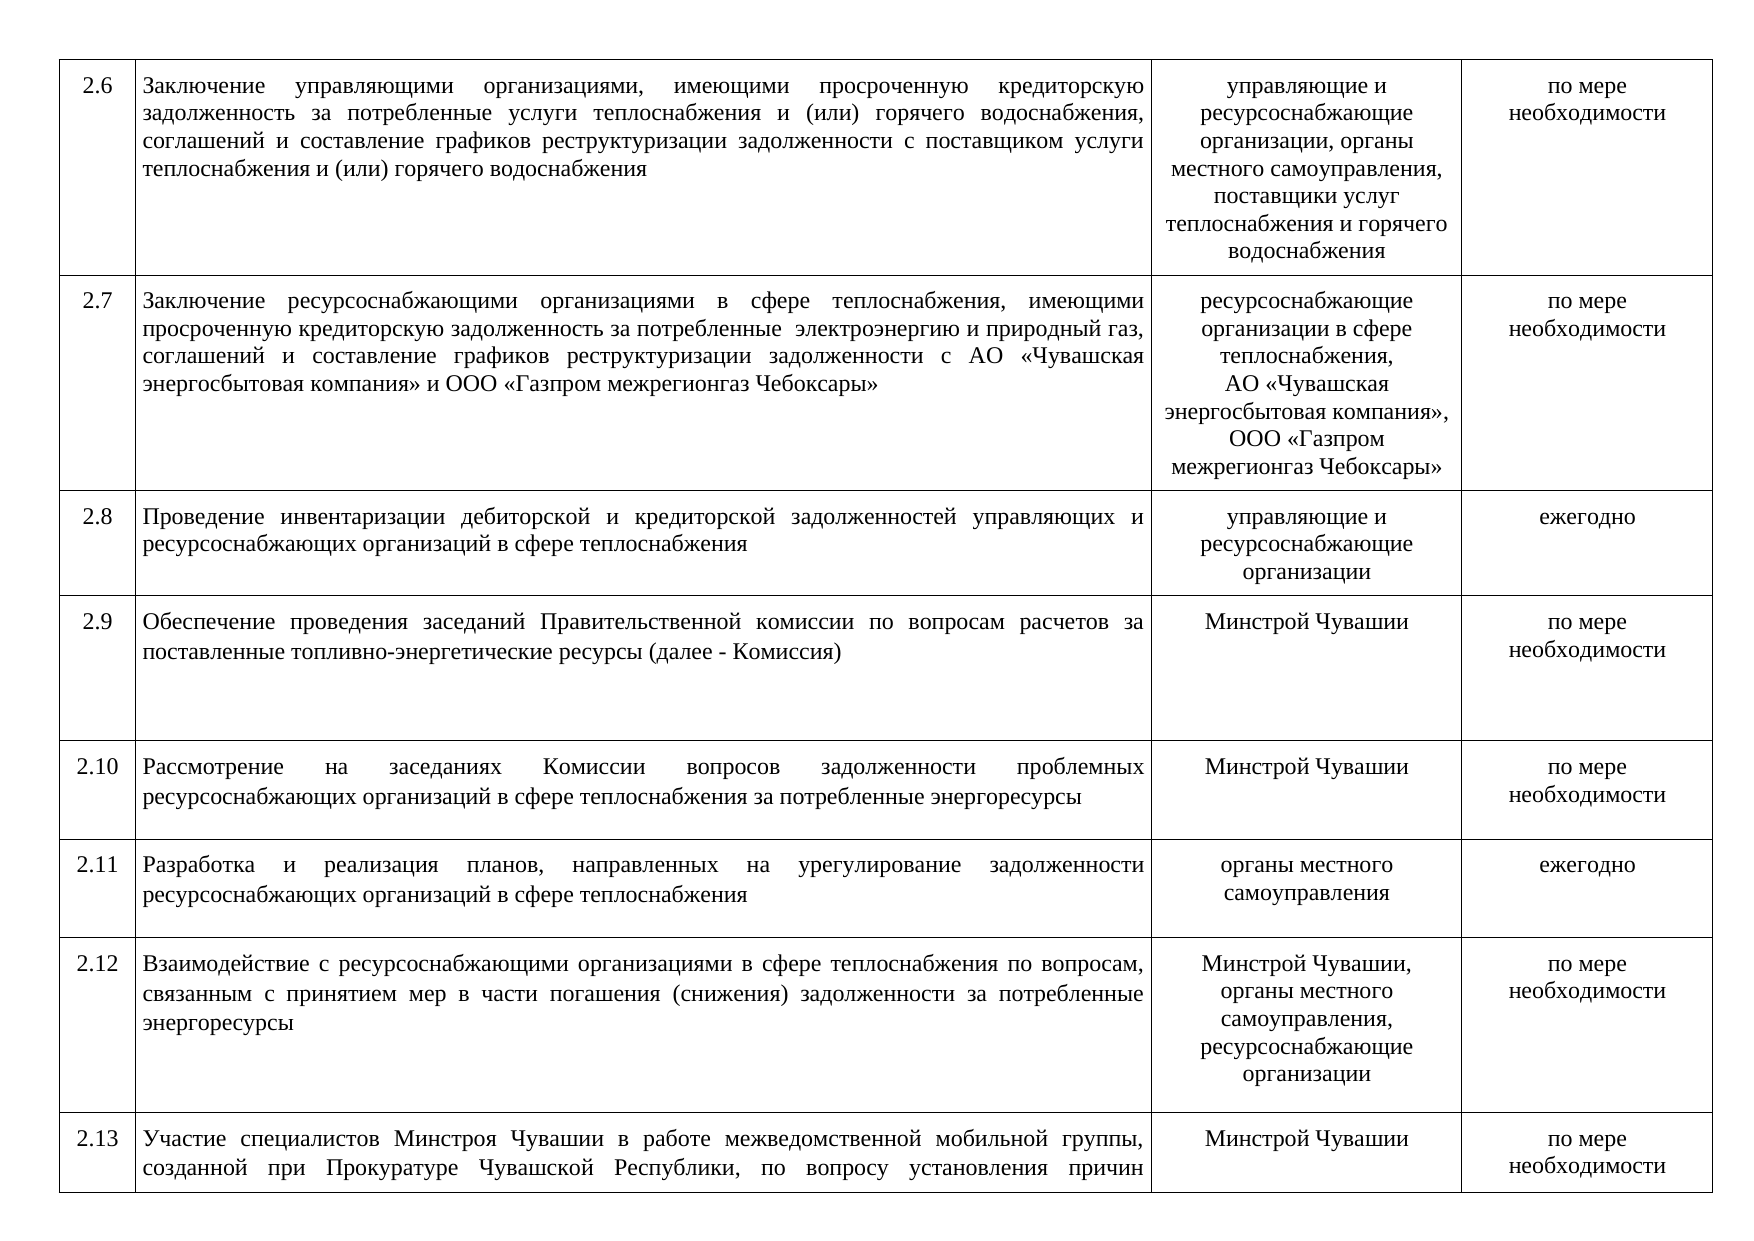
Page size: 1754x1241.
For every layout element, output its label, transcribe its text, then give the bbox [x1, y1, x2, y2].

table_cell 2.8 [60, 491, 135, 595]
table_cell по мере необходимости [1462, 938, 1712, 1112]
table_cell 2.13 [60, 1113, 135, 1192]
table_cell управляющие и ресурсоснабжающие организации, органы местного самоуправления, поставщики услуг теплоснабжения и горячего водоснабжения [1152, 60, 1461, 275]
table_cell ресурсоснабжающие организации в сфере теплоснабжения, АО «Чувашская энергосбытовая компания», ООО «Газпром межрегионгаз Чебоксары» [1152, 276, 1461, 490]
table_cell 2.12 [60, 938, 135, 1112]
table_cell Минстрой Чувашии [1152, 596, 1461, 740]
table_cell управляющие и ресурсоснабжающие организации [1152, 491, 1461, 595]
table_cell Минстрой Чувашии [1152, 1113, 1461, 1192]
table_cell по мере необходимости [1462, 741, 1712, 839]
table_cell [1462, 1113, 1712, 1192]
table_cell Заключение управляющими организациями, имеющими просроченную кредиторскую задолженность за потребленные услуги теплоснабжения и (или) горячего водоснабжения, соглашений и составление графиков реструктуризации задолженности с поставщиком услуги теплоснабжения и (или) горячего водоснабжения [136, 60, 1151, 275]
table_cell Обеспечение проведения заседаний Правительственной комиссии по вопросам расчетов за поставленные топливно-энергетические ресурсы (далее - Комиссия) [136, 596, 1151, 740]
table_cell Заключение ресурсоснабжающими организациями в сфере теплоснабжения, имеющими просроченную кредиторскую задолженность за потребленные электроэнергию и природный газ, соглашений и составление графиков реструктуризации задолженности с АО «Чувашская энергосбытовая компания» и ООО «Газпром межрегионгаз Чебоксары» [136, 276, 1151, 490]
table_cell ежегодно [1462, 491, 1712, 595]
table_cell 2.9 [60, 596, 135, 740]
table_cell Минстрой Чувашии [1152, 741, 1461, 839]
table_cell по мере необходимости [1462, 596, 1712, 740]
table_cell Разработка и реализация планов, направленных на урегулирование задолженности ресурсоснабжающих организаций в сфере теплоснабжения [136, 840, 1151, 937]
table_cell Взаимодействие с ресурсоснабжающими организациями в сфере теплоснабжения по вопросам, связанным с принятием мер в части погашения (снижения) задолженности за потребленные энергоресурсы [136, 938, 1151, 1112]
table_cell по мере необходимости [1462, 276, 1712, 490]
table_cell 2.11 [60, 840, 135, 937]
table_cell 2.6 [60, 60, 135, 275]
table_cell по мере необходимости [1462, 60, 1712, 275]
table_cell 2.7 [60, 276, 135, 490]
table_cell Рассмотрение на заседаниях Комиссии вопросов задолженности проблемных ресурсоснабжающих организаций в сфере теплоснабжения за потребленные энергоресурсы [136, 741, 1151, 839]
table_cell ежегодно [1462, 840, 1712, 937]
table_cell Минстрой Чувашии, органы местного самоуправления, ресурсоснабжающие организации [1152, 938, 1461, 1112]
table_cell Проведение инвентаризации дебиторской и кредиторской задолженностей управляющих и ресурсоснабжающих организаций в сфере теплоснабжения [136, 491, 1151, 595]
table_cell органы местного самоуправления [1152, 840, 1461, 937]
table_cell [136, 1113, 1151, 1192]
table_cell 2.10 [60, 741, 135, 839]
